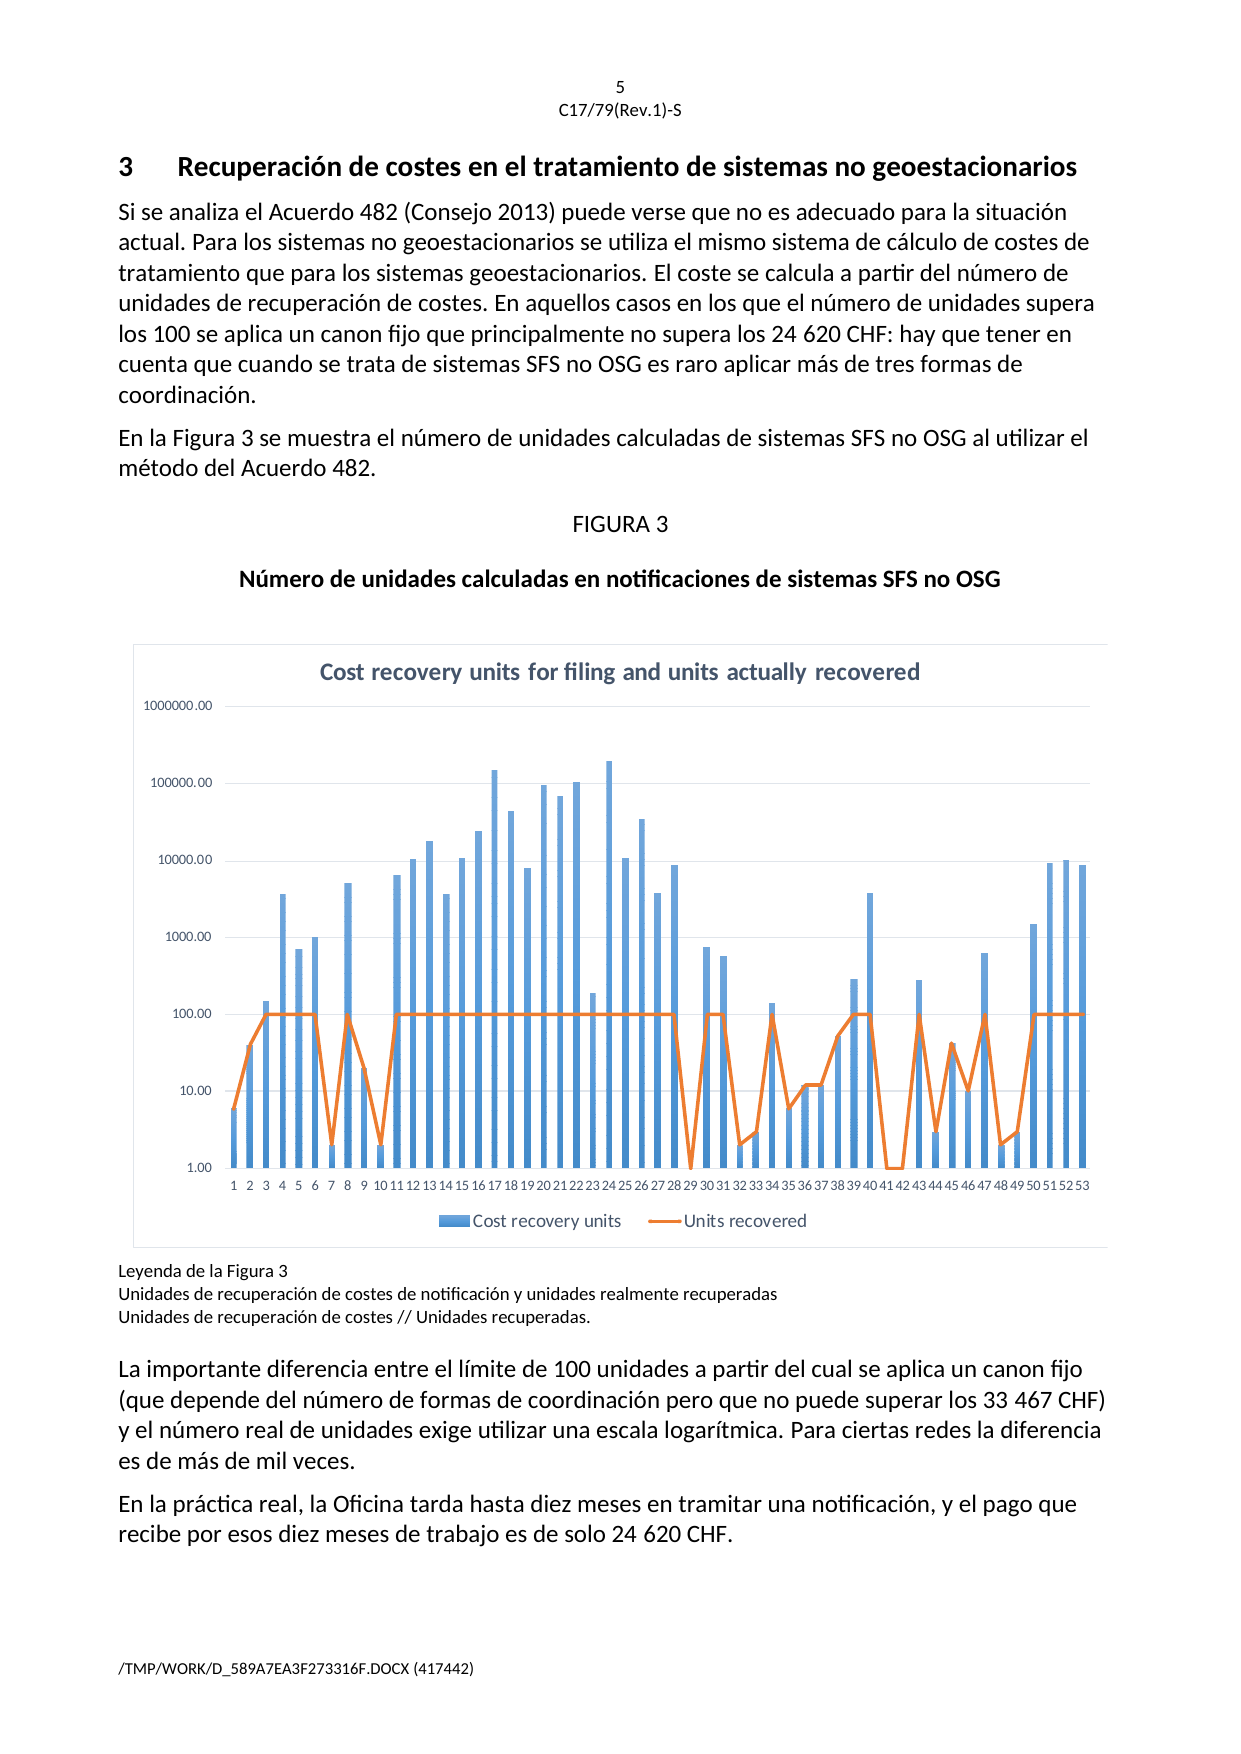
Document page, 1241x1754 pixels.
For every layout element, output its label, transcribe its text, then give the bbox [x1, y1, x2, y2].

text Leyenda de la Figura 3 Unidades de recuperación de costes de notificación y unidades realmente recuperadas Unidades de recuperación de costes // Unidades recuperadas. [118, 1259, 1122, 1328]
text Si se analiza el Acuerdo 482 (Consejo 2013) puede verse que no es adecuado para la situación actual. Para los sistemas no geoestacionarios se utiliza el mismo sistema de cálculo de costes de tratamiento que para los sistemas geoestacionarios. El coste se calcula a partir del número de unidades de recuperación de costes. En aquellos casos en los que el número de unidades supera los 100 se aplica un canon fijo que principalmente no supera los 24 620 CHF: hay que tener en cuenta que cuando se trata de sistemas SFS no OSG es raro aplicar más de tres formas de coordinación. [118, 196, 1122, 409]
title Número de unidades calculadas en notificaciones de sistemas SFS no OSG [118, 563, 1122, 594]
text FIGURA 3 [118, 508, 1122, 538]
title La importante diferencia entre el límite de 100 unidades a partir del cual se aplica un canon fijo (que depende del número de formas de coordinación pero que no puede superar los 33 467 CHF) y el número real de unidades exige utilizar una escala logarítmica. Para ciertas redes la diferencia es de más de mil veces. [118, 1353, 1122, 1475]
subtitle 3 Recuperación de costes en el tratamiento de sistemas no geoestacionarios [118, 148, 1122, 183]
text En la práctica real, la Oficina tarda hasta diez meses en tramitar una notificación, y el pago que recibe por esos diez meses de trabajo es de solo 24 620 CHF. [118, 1488, 1122, 1549]
text En la Figura 3 se muestra el número de unidades calculadas de sistemas SFS no OSG al utilizar el método del Acuerdo 482. [118, 422, 1122, 483]
